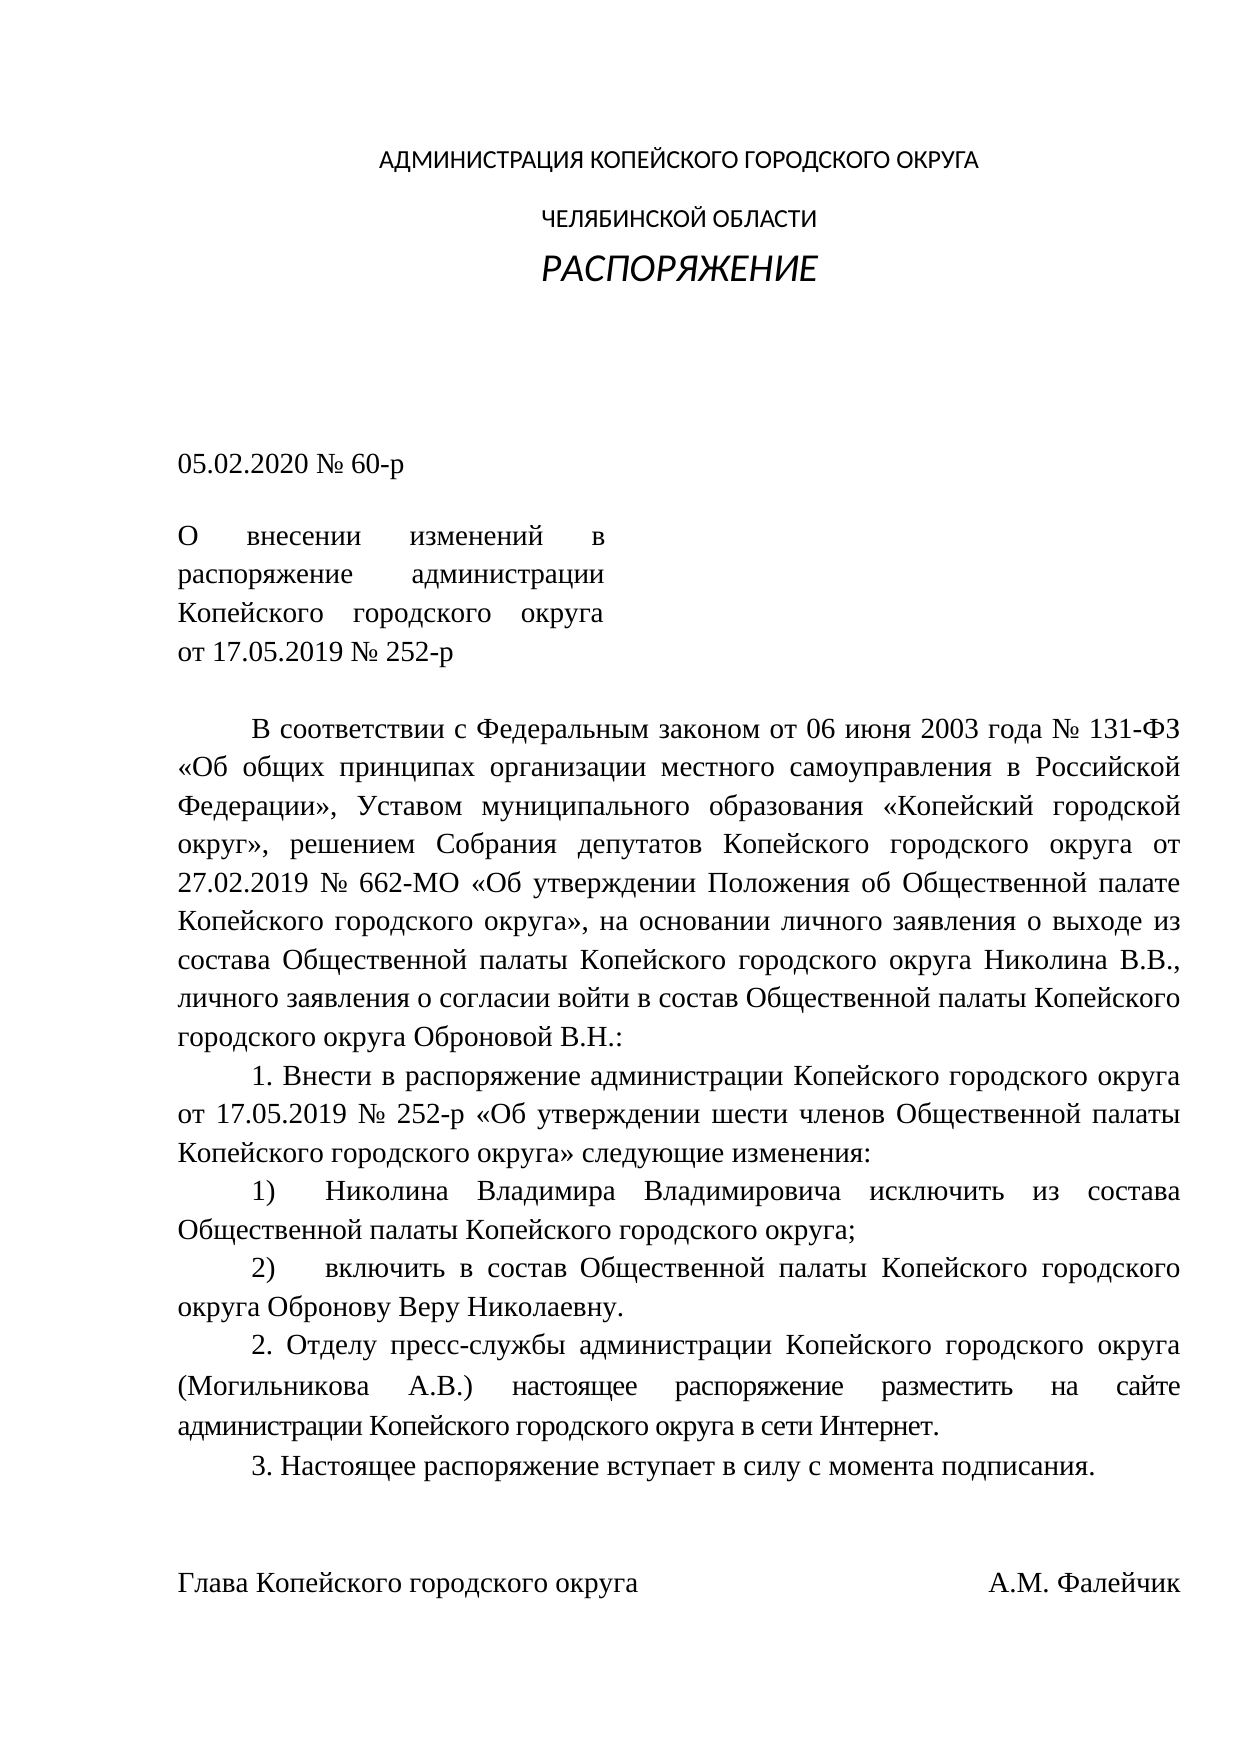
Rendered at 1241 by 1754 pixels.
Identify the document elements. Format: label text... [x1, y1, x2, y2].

text О внесении изменений в распоряжение администрации [177, 518, 605, 590]
text В соответствии с Федеральным законом от 06 июня 2003 года № 131-ФЗ «Об общих принципах организации местного самоуправления в Российской Федерации», Уставом муниципального образования «Копейский городской округ», решением Собрания депутатов Копейского городского округа от 27.02.2019 № 662-МО «Об утверждении Положения об Общественной палате Копейского городского округа», на основании личного заявления о выходе из состава Общественной палаты Копейского городского округа Николина В.В., личного заявления о согласии войти в состав Общественной палаты Копейского городского округа Оброновой В.Н.: [177, 711, 1181, 1053]
text 05.02.2020 № 60-р [177, 446, 1181, 479]
text от 17.05.2019 № 252-р [177, 634, 605, 667]
list Глава Копейского городского округа А.М. Фалейчик [177, 1565, 1181, 1599]
text 2. Отделу пресс-службы администрации Копейского городского округа (Могильникова А.В.) настоящее распоряжение разместить на сайте администрации Копейского городского округа в сети Интернет. [177, 1327, 1181, 1441]
text 3. Настоящее распоряжение вступает в силу с момента подписания. [177, 1448, 1181, 1482]
list включить в состав Общественной палаты Копейского городского округа Обронову Веру Николаевну. [177, 1250, 1181, 1322]
text Копейского городского округа [177, 595, 605, 629]
text ЧЕЛЯБИНСКОЙ ОБЛАСТИ [177, 202, 1181, 234]
text АДМИНИСТРАЦИЯ КОПЕЙСКОГО ГОРОДСКОГО ОКРУГА [177, 143, 1181, 175]
list Николина Владимира Владимировича исключить из состава Общественной палаты Копейского городского округа; [177, 1173, 1181, 1245]
text 1. Внести в распоряжение администрации Копейского городского округа от 17.05.2019 № 252-р «Об утверждении шести членов Общественной палаты Копейского городского округа» следующие изменения: [177, 1058, 1181, 1168]
text РАСПОРЯЖЕНИЕ [177, 243, 1181, 291]
